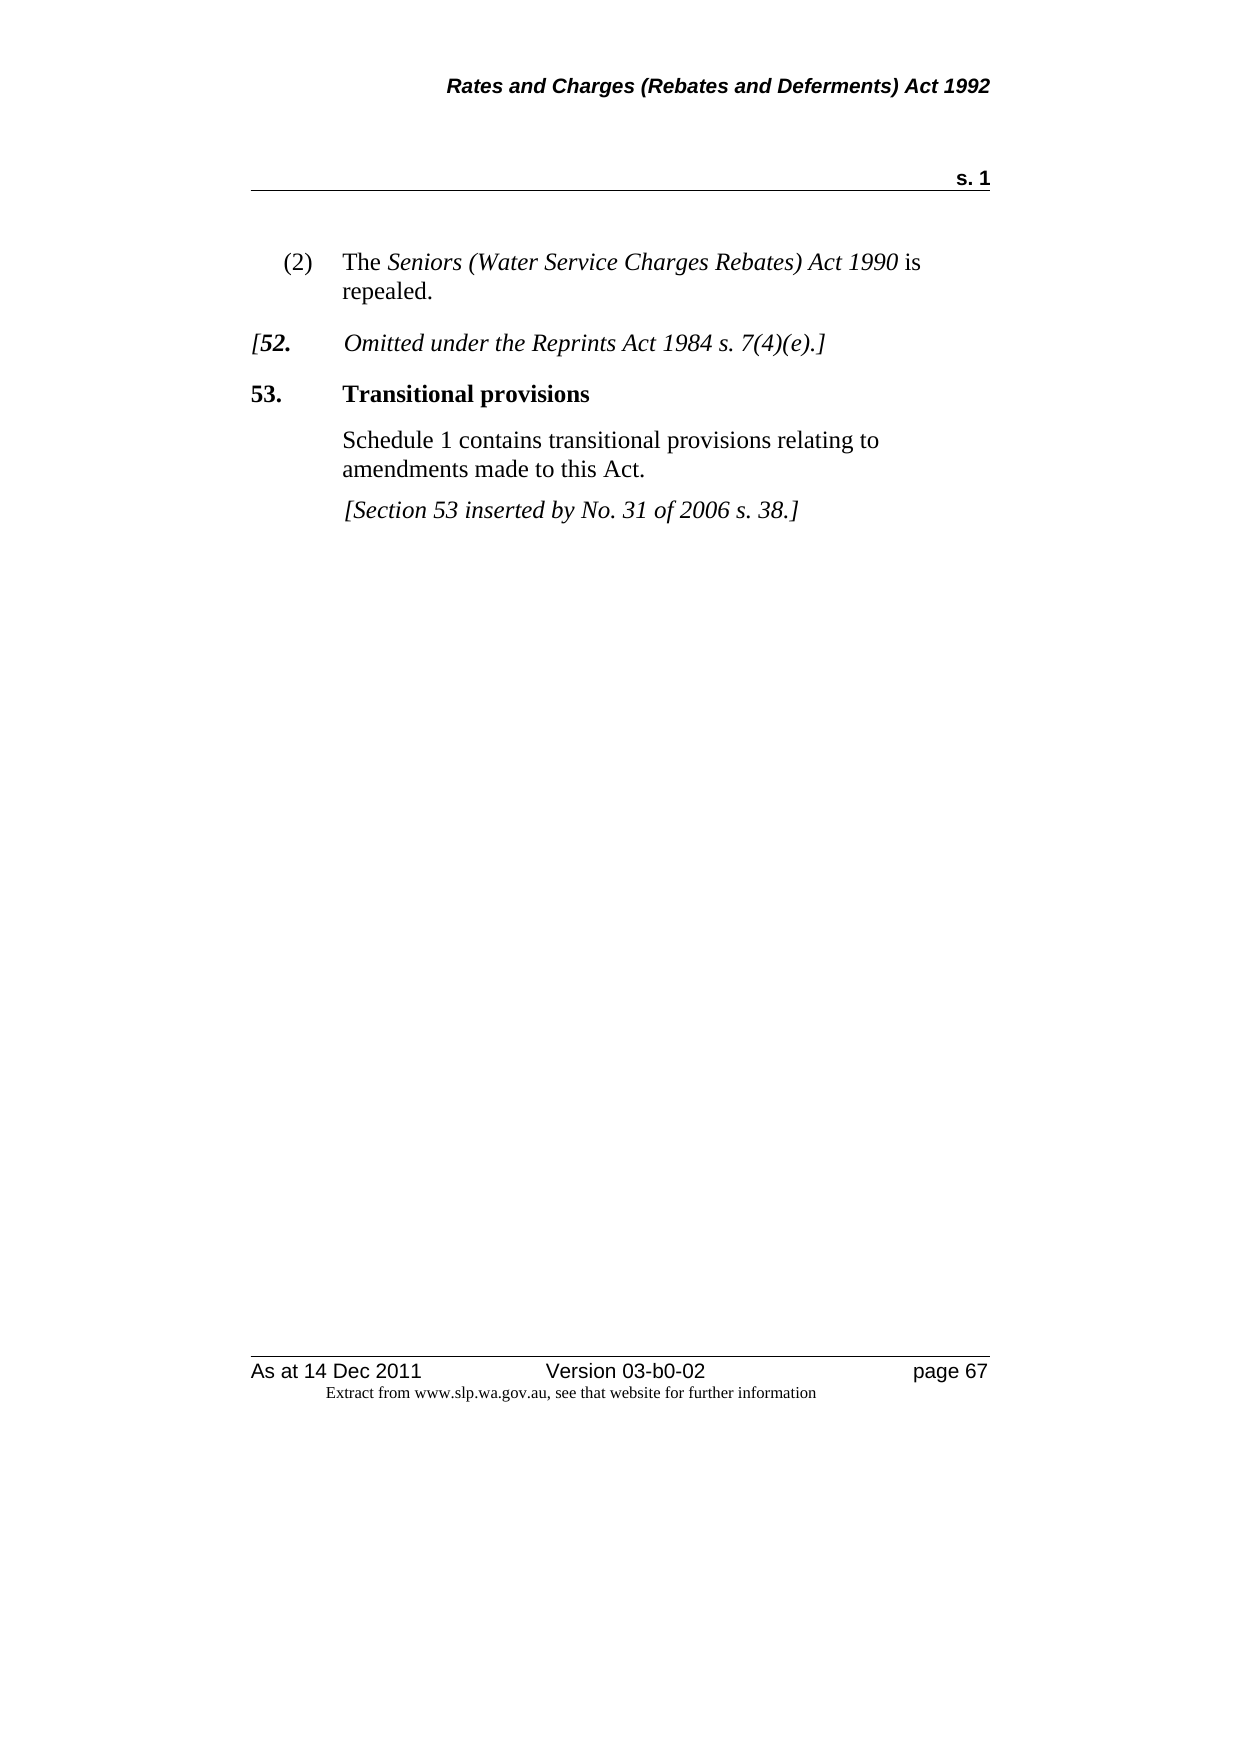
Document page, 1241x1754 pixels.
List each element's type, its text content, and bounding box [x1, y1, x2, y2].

text [Section 53 inserted by No. 31 of 2006 s. 38.] [251, 495, 990, 524]
text (2) The Seniors (Water Service Charges Rebates) Act 1990 is repealed. [251, 247, 990, 305]
subtitle 53. Transitional provisions [251, 379, 990, 408]
text Schedule 1 contains transitional provisions relating to amendments made to this Act. [251, 425, 990, 482]
text [52. Omitted under the Reprints Act 1984 s. 7(4)(e).] [251, 328, 990, 357]
